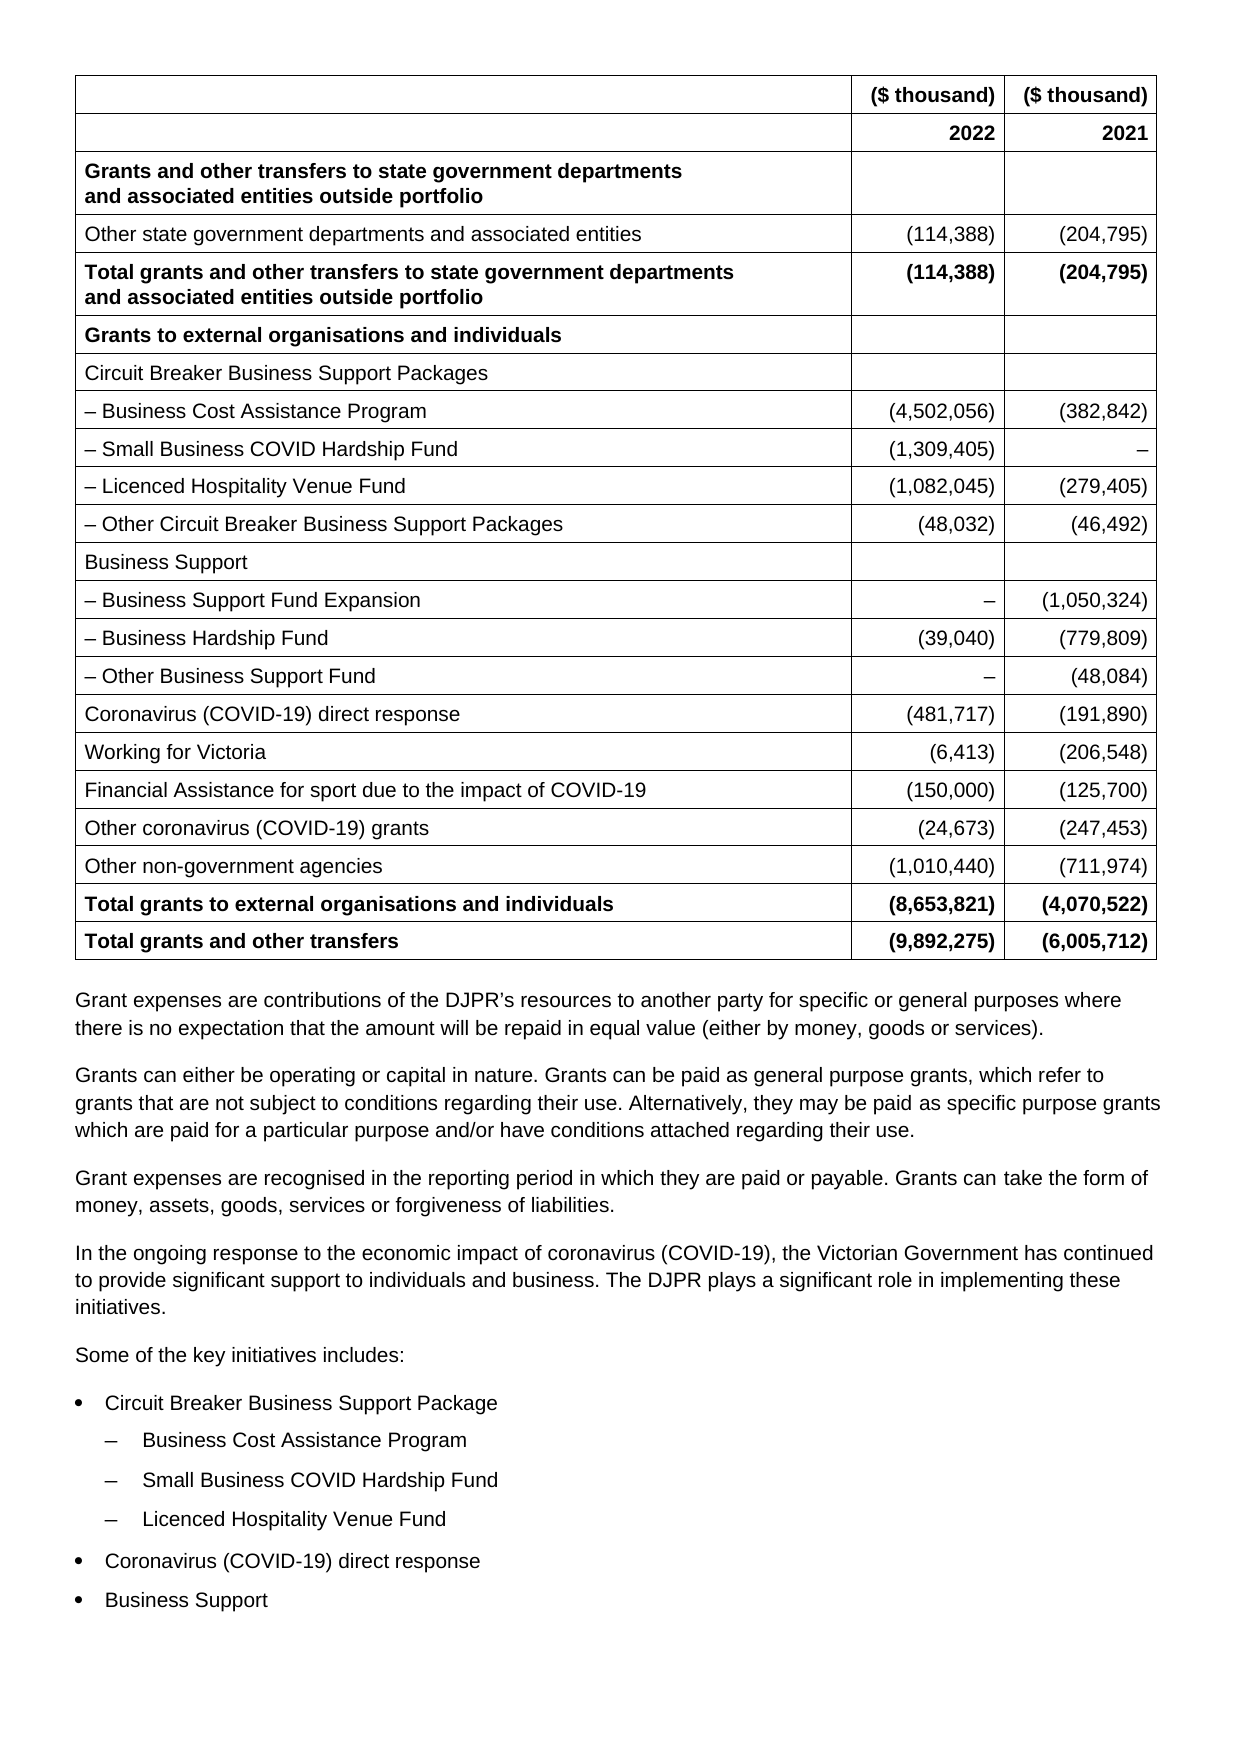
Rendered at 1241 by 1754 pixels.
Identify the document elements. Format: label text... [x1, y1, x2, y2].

table_cell (206,548) [1005, 733, 1156, 769]
table_cell Other coronavirus (COVID-19) grants [76, 809, 851, 845]
table_cell (150,000) [852, 771, 1004, 807]
table_cell (1,050,324) [1005, 581, 1156, 618]
table_cell [1005, 543, 1156, 580]
table_cell Circuit Breaker Business Support Packages [76, 354, 851, 390]
table_cell (114,388) [852, 253, 1004, 314]
table_cell Grants to external organisations and individuals [76, 316, 851, 352]
table_cell [852, 316, 1004, 352]
table_cell Working for Victoria [76, 733, 851, 769]
table_cell (46,492) [1005, 505, 1156, 542]
list Small Business COVID Hardship Fund [104, 1466, 1165, 1493]
table_cell (1,082,045) [852, 467, 1004, 504]
table_cell – Business Hardship Fund [76, 619, 851, 656]
table_cell (382,842) [1005, 391, 1156, 428]
table_header [76, 76, 851, 113]
text Grant expenses are recognised in the reporting period in which they are paid or payable. Grants can take the form of money, assets, goods, services or forgiveness of liabilities. [75, 1162, 1165, 1216]
table_cell Total grants and other transfers [76, 922, 851, 959]
table_cell (191,890) [1005, 695, 1156, 732]
table_cell (4,070,522) [1005, 884, 1156, 921]
table_cell (114,388) [852, 215, 1004, 252]
table_cell – Licenced Hospitality Venue Fund [76, 467, 851, 504]
table_cell 2022 [852, 114, 1004, 151]
table_cell (9,892,275) [852, 922, 1004, 959]
text Grant expenses are contributions of the DJPR’s resources to another party for specific or general purposes where there is no expectation that the amount will be repaid in equal value (either by money, goods or services). [75, 985, 1165, 1039]
table_cell Other non-government agencies [76, 846, 851, 883]
table_cell (6,005,712) [1005, 922, 1156, 959]
table_cell (4,502,056) [852, 391, 1004, 428]
table_cell (481,717) [852, 695, 1004, 732]
table_cell (8,653,821) [852, 884, 1004, 921]
list Business Cost Assistance Program [104, 1427, 1165, 1454]
table_cell – Business Cost Assistance Program [76, 391, 851, 428]
table_header ($ thousand) [852, 76, 1004, 113]
table_cell – Business Support Fund Expansion [76, 581, 851, 618]
table_cell Grants and other transfers to state government departments and associated entities outside portfolio [76, 152, 851, 214]
table_cell 2021 [1005, 114, 1156, 151]
table_cell (6,413) [852, 733, 1004, 769]
table_cell (1,309,405) [852, 429, 1004, 466]
table_cell – Other Business Support Fund [76, 657, 851, 694]
table_cell [852, 543, 1004, 580]
text Circuit Breaker Business Support Package [75, 1387, 1165, 1414]
text Business Support [75, 1585, 1165, 1612]
table_cell Business Support [76, 543, 851, 580]
table_cell Total grants and other transfers to state government departments and associated entities outside portfolio [76, 253, 851, 314]
text Some of the key initiatives includes: [75, 1339, 1165, 1366]
table_cell [1005, 316, 1156, 352]
table_cell [852, 354, 1004, 390]
table_cell (779,809) [1005, 619, 1156, 656]
table_cell (48,032) [852, 505, 1004, 542]
table_cell – [852, 657, 1004, 694]
table_cell Other state government departments and associated entities [76, 215, 851, 252]
table_cell (24,673) [852, 809, 1004, 845]
table_cell (48,084) [1005, 657, 1156, 694]
table_cell (204,795) [1005, 253, 1156, 314]
list Licenced Hospitality Venue Fund [104, 1506, 1165, 1533]
table_cell [1005, 152, 1156, 214]
table_cell Total grants to external organisations and individuals [76, 884, 851, 921]
table_cell – Small Business COVID Hardship Fund [76, 429, 851, 466]
table_cell (1,010,440) [852, 846, 1004, 883]
table_cell Financial Assistance for sport due to the impact of COVID-19 [76, 771, 851, 807]
table_cell [76, 114, 851, 151]
table_cell (204,795) [1005, 215, 1156, 252]
table_cell Coronavirus (COVID-19) direct response [76, 695, 851, 732]
table_cell [852, 152, 1004, 214]
table_cell [1005, 354, 1156, 390]
table_cell (125,700) [1005, 771, 1156, 807]
table_header ($ thousand) [1005, 76, 1156, 113]
text In the ongoing response to the economic impact of coronavirus (COVID-19), the Victorian Government has continued to provide significant support to individuals and business. The DJPR plays a significant role in implementing these initiatives. [75, 1237, 1165, 1318]
text Coronavirus (COVID-19) direct response [75, 1546, 1165, 1573]
table_cell (247,453) [1005, 809, 1156, 845]
table_cell – [1005, 429, 1156, 466]
text Grants can either be operating or capital in nature. Grants can be paid as general purpose grants, which refer to grants that are not subject to conditions regarding their use. Alternatively, they may be paid as specific purpose grants which are paid for a particular purpose and/or have conditions attached regarding their use. [75, 1060, 1165, 1141]
table_cell (39,040) [852, 619, 1004, 656]
table_cell – [852, 581, 1004, 618]
table_cell (711,974) [1005, 846, 1156, 883]
table_cell – Other Circuit Breaker Business Support Packages [76, 505, 851, 542]
table_cell (279,405) [1005, 467, 1156, 504]
